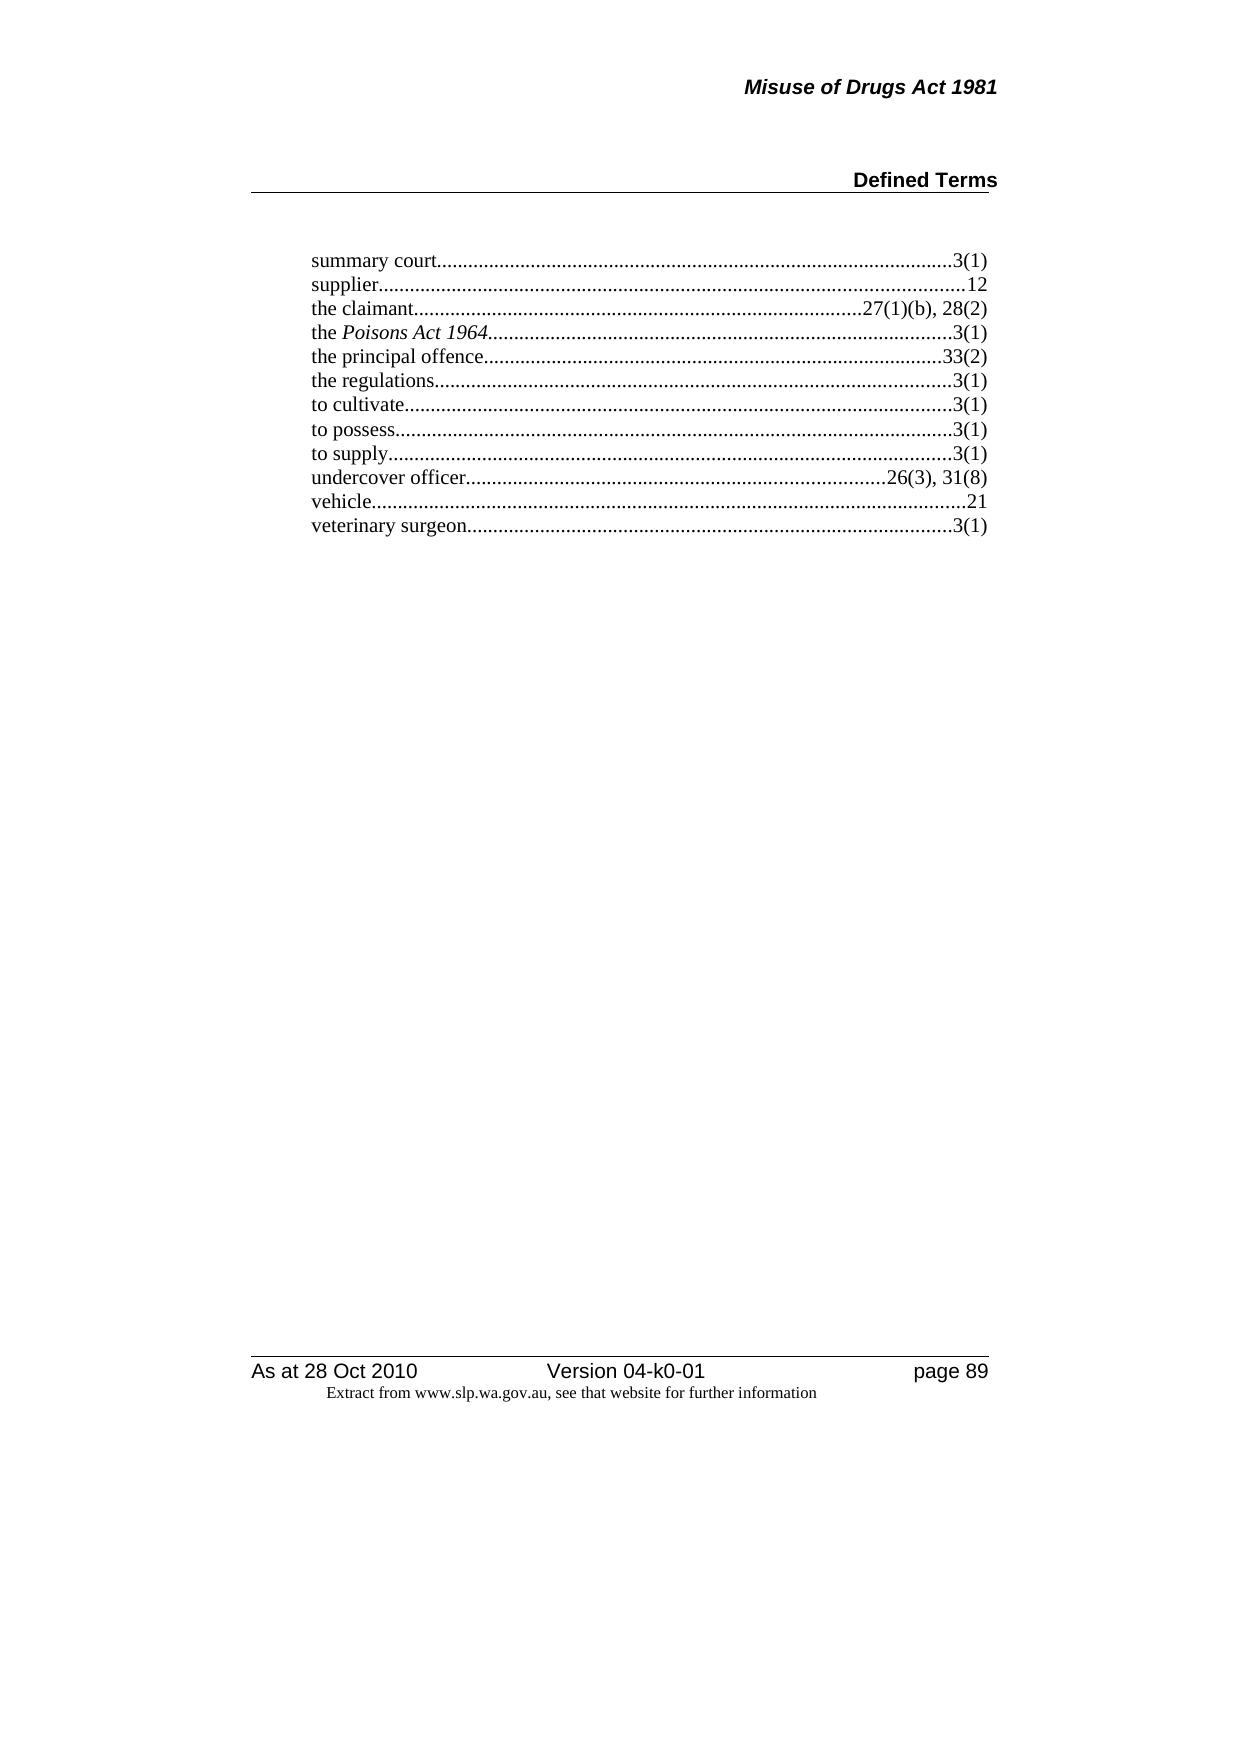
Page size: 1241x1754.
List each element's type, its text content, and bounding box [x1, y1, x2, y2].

text the principal offence 33(2) [311, 344, 929, 368]
text supplier 12 [311, 272, 929, 296]
text vehicle 21 [311, 489, 929, 513]
text the claimant 27(1)(b), 28(2) [311, 296, 929, 320]
text undercover officer 26(3), 31(8) [311, 464, 929, 489]
text summary court 3(1) [311, 248, 929, 272]
text the Poisons Act 1964 3(1) [311, 320, 929, 344]
text to supply 3(1) [311, 441, 929, 464]
text veterinary surgeon 3(1) [311, 513, 929, 537]
text the regulations 3(1) [311, 368, 929, 392]
text to cultivate 3(1) [311, 392, 929, 416]
text to possess 3(1) [311, 416, 929, 441]
